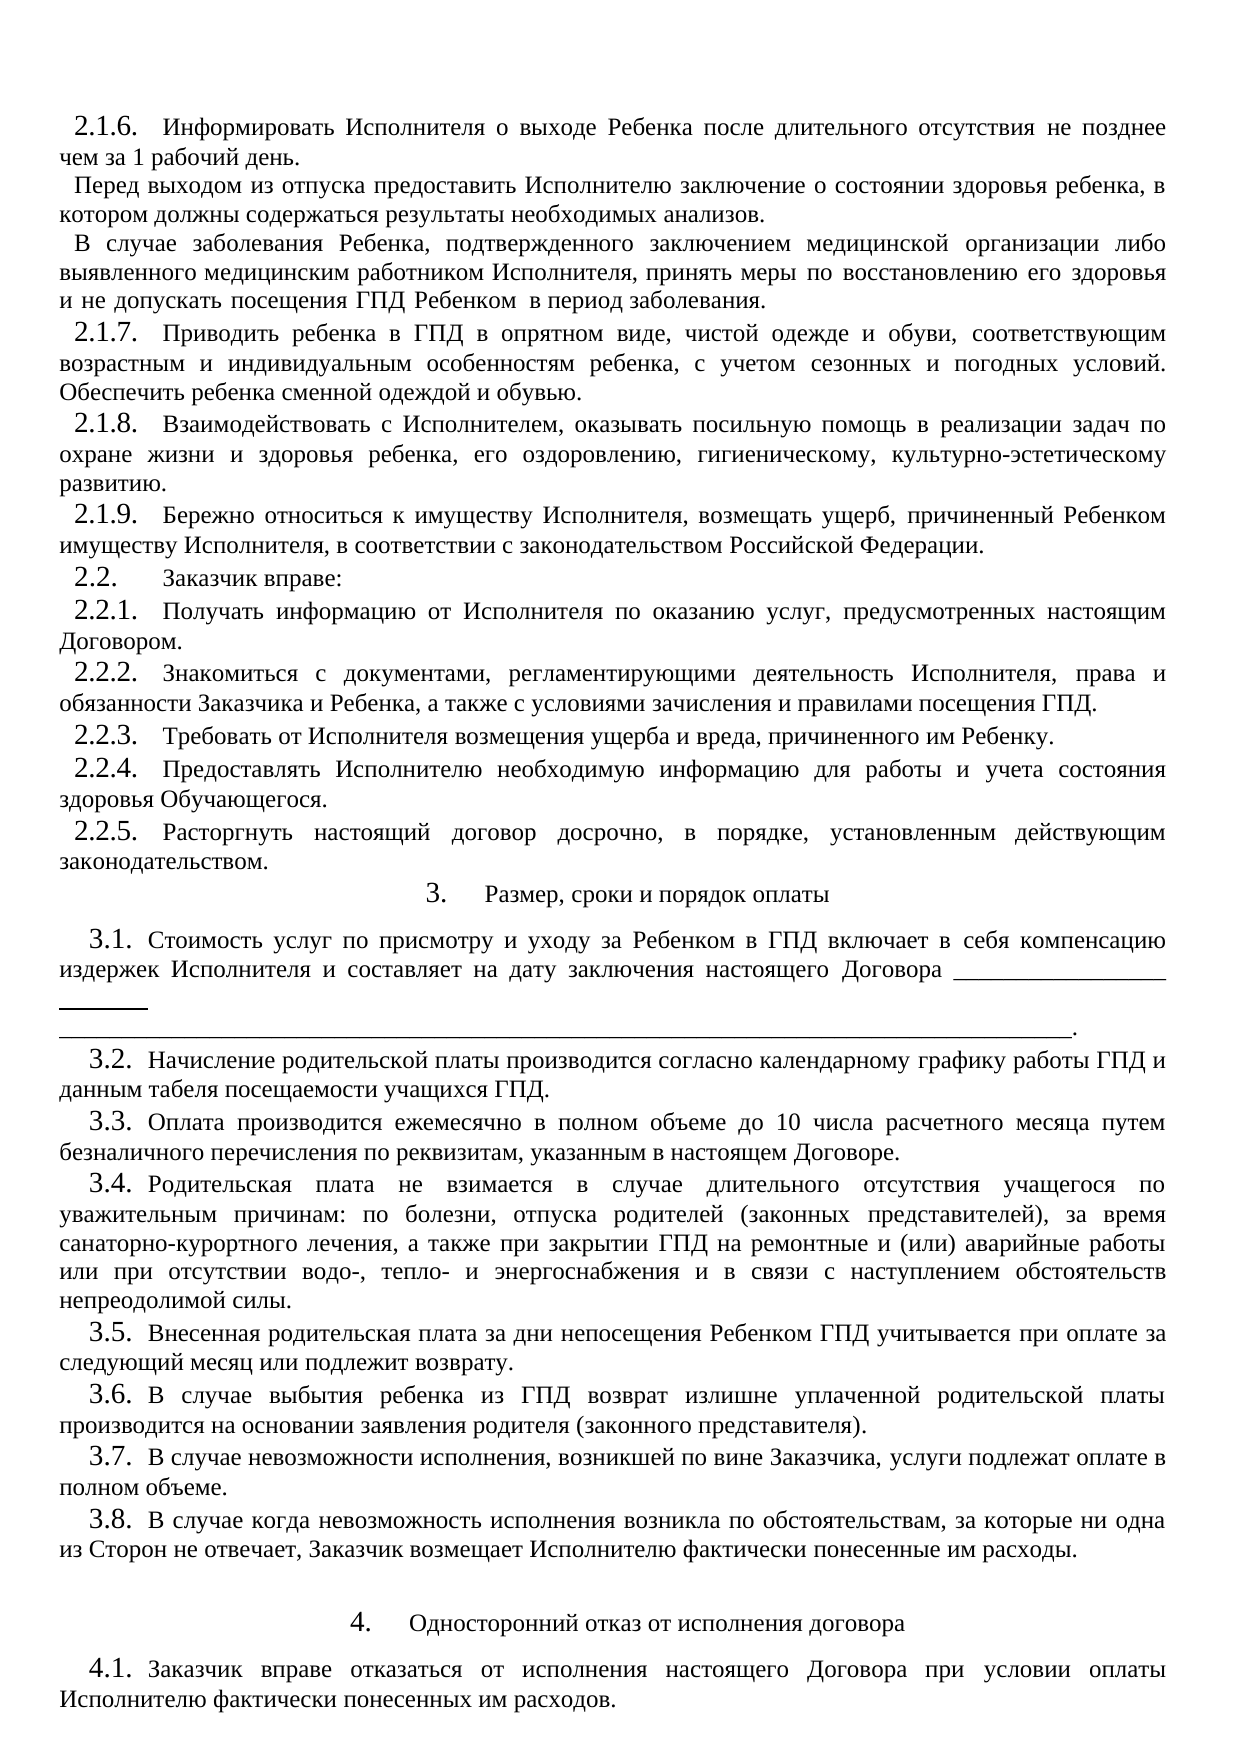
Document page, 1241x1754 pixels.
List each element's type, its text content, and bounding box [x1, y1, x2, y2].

list Расторгнуть настоящий договор досрочно, в порядке, установленным действующим законодательством. [59, 813, 1166, 875]
list Информировать Исполнителя о выходе Ребенка после длительного отсутствия не позднее чем за 1 рабочий день. [59, 108, 1166, 171]
list Предоставлять Исполнителю необходимую информацию для работы и учета состояния здоровья Обучающегося. [59, 750, 1166, 813]
list Односторонний отказ от исполнения договора [59, 1604, 1166, 1638]
list Взаимодействовать с Исполнителем, оказывать посильную помощь в реализации задач по охране жизни и здоровья ребенка, его оздоровлению, гигиеническому, культурно-эстетическому развитию. [59, 405, 1166, 496]
list Начисление родительской платы производится согласно календарному графику работы ГПД и данным табеля посещаемости учащихся ГПД. [59, 1041, 1166, 1103]
list В случае невозможности исполнения, возникшей по вине Заказчика, услуги подлежат оплате в полном объеме. [59, 1438, 1166, 1501]
list Требовать от Исполнителя возмещения ущерба и вреда, причиненного им Ребенку. [59, 717, 1166, 750]
list Получать информацию от Исполнителя по оказанию услуг, предусмотренных настоящим Договором. [59, 592, 1166, 654]
list Заказчик вправе отказаться от исполнения настоящего Договора при условии оплаты Исполнителю фактически понесенных им расходов. [59, 1650, 1166, 1713]
list Приводить ребенка в ГПД в опрятном виде, чистой одежде и обуви, соответствующим возрастным и индивидуальным особенностям ребенка, с учетом сезонных и погодных условий. Обеспечить ребенка сменной одеждой и обувью. [59, 314, 1166, 405]
list Размер, сроки и порядок оплаты [59, 875, 1166, 908]
text В случае заболевания Ребенка, подтвержденного заключением медицинской организации либо выявленного медицинским работником Исполнителя, принять меры по восстановлению его здоровья и не допускать посещения ГПД Ребенком в период заболевания. [59, 228, 1166, 314]
list В случае выбытия ребенка из ГПД возврат излишне уплаченной родительской платы производится на основании заявления родителя (законного представителя). [59, 1376, 1166, 1438]
text Перед выходом из отпуска предоставить Исполнителю заключение о состоянии здоровья ребенка, в котором должны содержаться результаты необходимых анализов. [59, 171, 1166, 228]
list Стоимость услуг по присмотру и уходу за Ребенком в ГПД включает в себя компенсацию издержек Исполнителя и составляет на дату заключения настоящего Договора _________________ _________________________________________________________________________________. [59, 921, 1166, 1041]
list Бережно относиться к имуществу Исполнителя, возмещать ущерб, причиненный Ребенком имуществу Исполнителя, в соответствии с законодательством Российской Федерации. [59, 496, 1166, 559]
list Заказчик вправе: [59, 559, 1166, 592]
list Внесенная родительская плата за дни непосещения Ребенком ГПД учитывается при оплате за следующий месяц или подлежит возврату. [59, 1314, 1166, 1376]
list Знакомиться с документами, регламентирующими деятельность Исполнителя, права и обязанности Заказчика и Ребенка, а также с условиями зачисления и правилами посещения ГПД. [59, 654, 1166, 717]
list Оплата производится ежемесячно в полном объеме до 10 числа расчетного месяца путем безналичного перечисления по реквизитам, указанным в настоящем Договоре. [59, 1103, 1166, 1165]
list В случае когда невозможность исполнения возникла по обстоятельствам, за которые ни одна из Сторон не отвечает, Заказчик возмещает Исполнителю фактически понесенные им расходы. [59, 1501, 1166, 1563]
list Родительская плата не взимается в случае длительного отсутствия учащегося по уважительным причинам: по болезни, отпуска родителей (законных представителей), за время санаторно-курортного лечения, а также при закрытии ГПД на ремонтные и (или) аварийные работы или при отсутствии водо-, тепло- и энергоснабжения и в связи с наступлением обстоятельств непреодолимой силы. [59, 1165, 1166, 1314]
